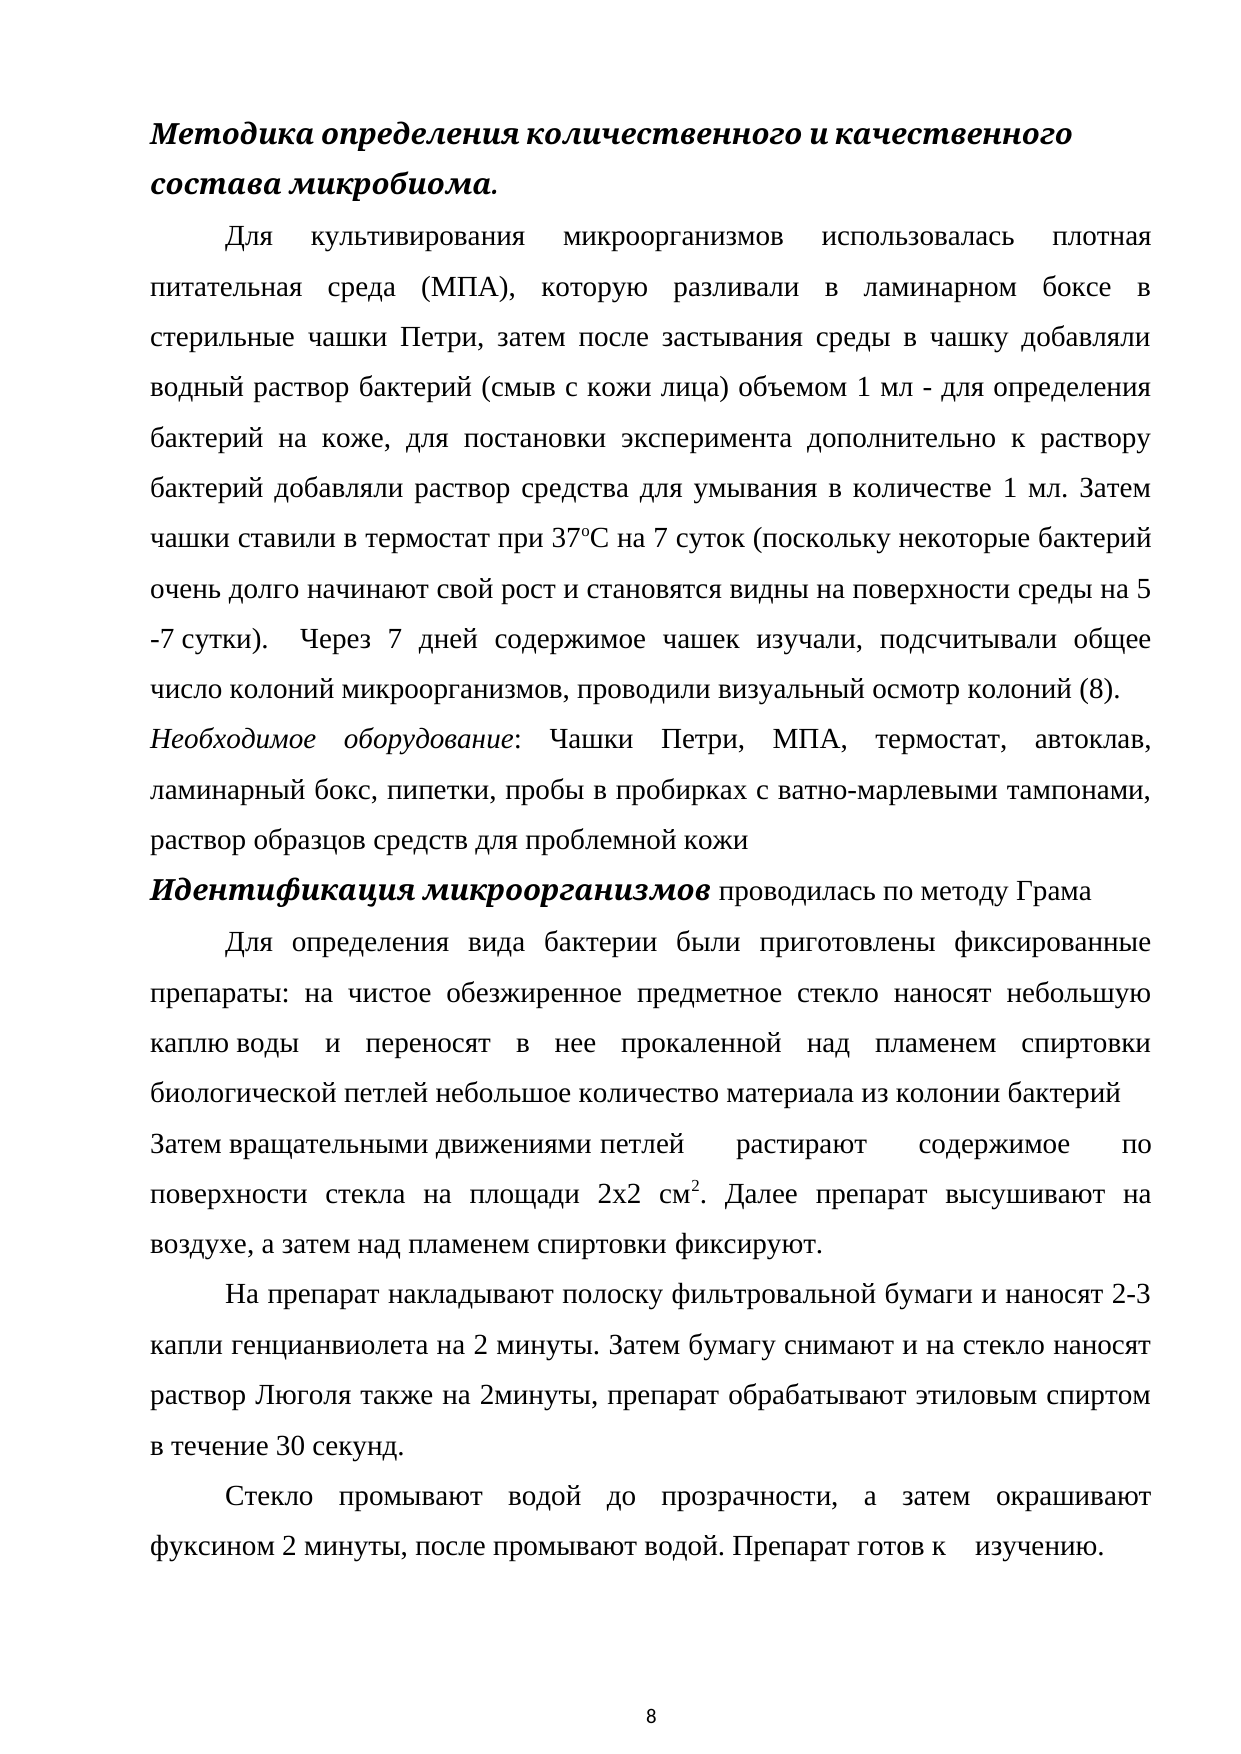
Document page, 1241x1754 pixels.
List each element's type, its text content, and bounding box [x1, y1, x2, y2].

text Идентификация микроорганизмов проводилась по методу Грама [150, 873, 1152, 907]
subtitle Методика определения количественного и качественного состава микробиома. [150, 118, 1152, 202]
text Стекло промывают водой до прозрачности, а затем окрашивают фуксином 2 минуты, после промывают водой. Препарат готов к изучению. [150, 1478, 1152, 1562]
text На препарат накладывают полоску фильтровальной бумаги и наносят 2-3 капли генцианвиолета на 2 минуты. Затем бумагу снимают и на стекло наносят раствор Люголя также на 2минуты, препарат обрабатывают этиловым спиртом в течение 30 секунд. [150, 1277, 1152, 1461]
text Затем вращательными движениями петлей растирают содержимое по поверхности стекла на площади 2х2 см2. Далее препарат высушивают на воздухе, а затем над пламенем спиртовки фиксируют. [150, 1126, 1152, 1260]
text Необходимое оборудование: Чашки Петри, МПА, термостат, автоклав, ламинарный бокс, пипетки, пробы в пробирках с ватно-марлевыми тампонами, раствор образцов средств для проблемной кожи [150, 722, 1152, 856]
text Для определения вида бактерии были приготовлены фиксированные препараты: на чистое обезжиренное предметное стекло наносят небольшую каплю воды и переносят в нее прокаленной над пламенем спиртовки биологической петлей небольшое количество материала из колонии бактерий [150, 924, 1152, 1109]
text Для культивирования микроорганизмов использовалась плотная питательная среда (МПА), которую разливали в ламинарном боксе в стерильные чашки Петри, затем после застывания среды в чашку добавляли водный раствор бактерий (смыв с кожи лица) объемом 1 мл - для определения бактерий на коже, для постановки эксперимента дополнительно к раствору бактерий добавляли раствор средства для умывания в количестве 1 мл. Затем чашки ставили в термостат при 37оС на 7 суток (поскольку некоторые бактерий очень долго начинают свой рост и становятся видны на поверхности среды на 5 -7 сутки). Через 7 дней содержимое чашек изучали, подсчитывали общее число колоний микроорганизмов, проводили визуальный осмотр колоний (8). [150, 218, 1152, 705]
